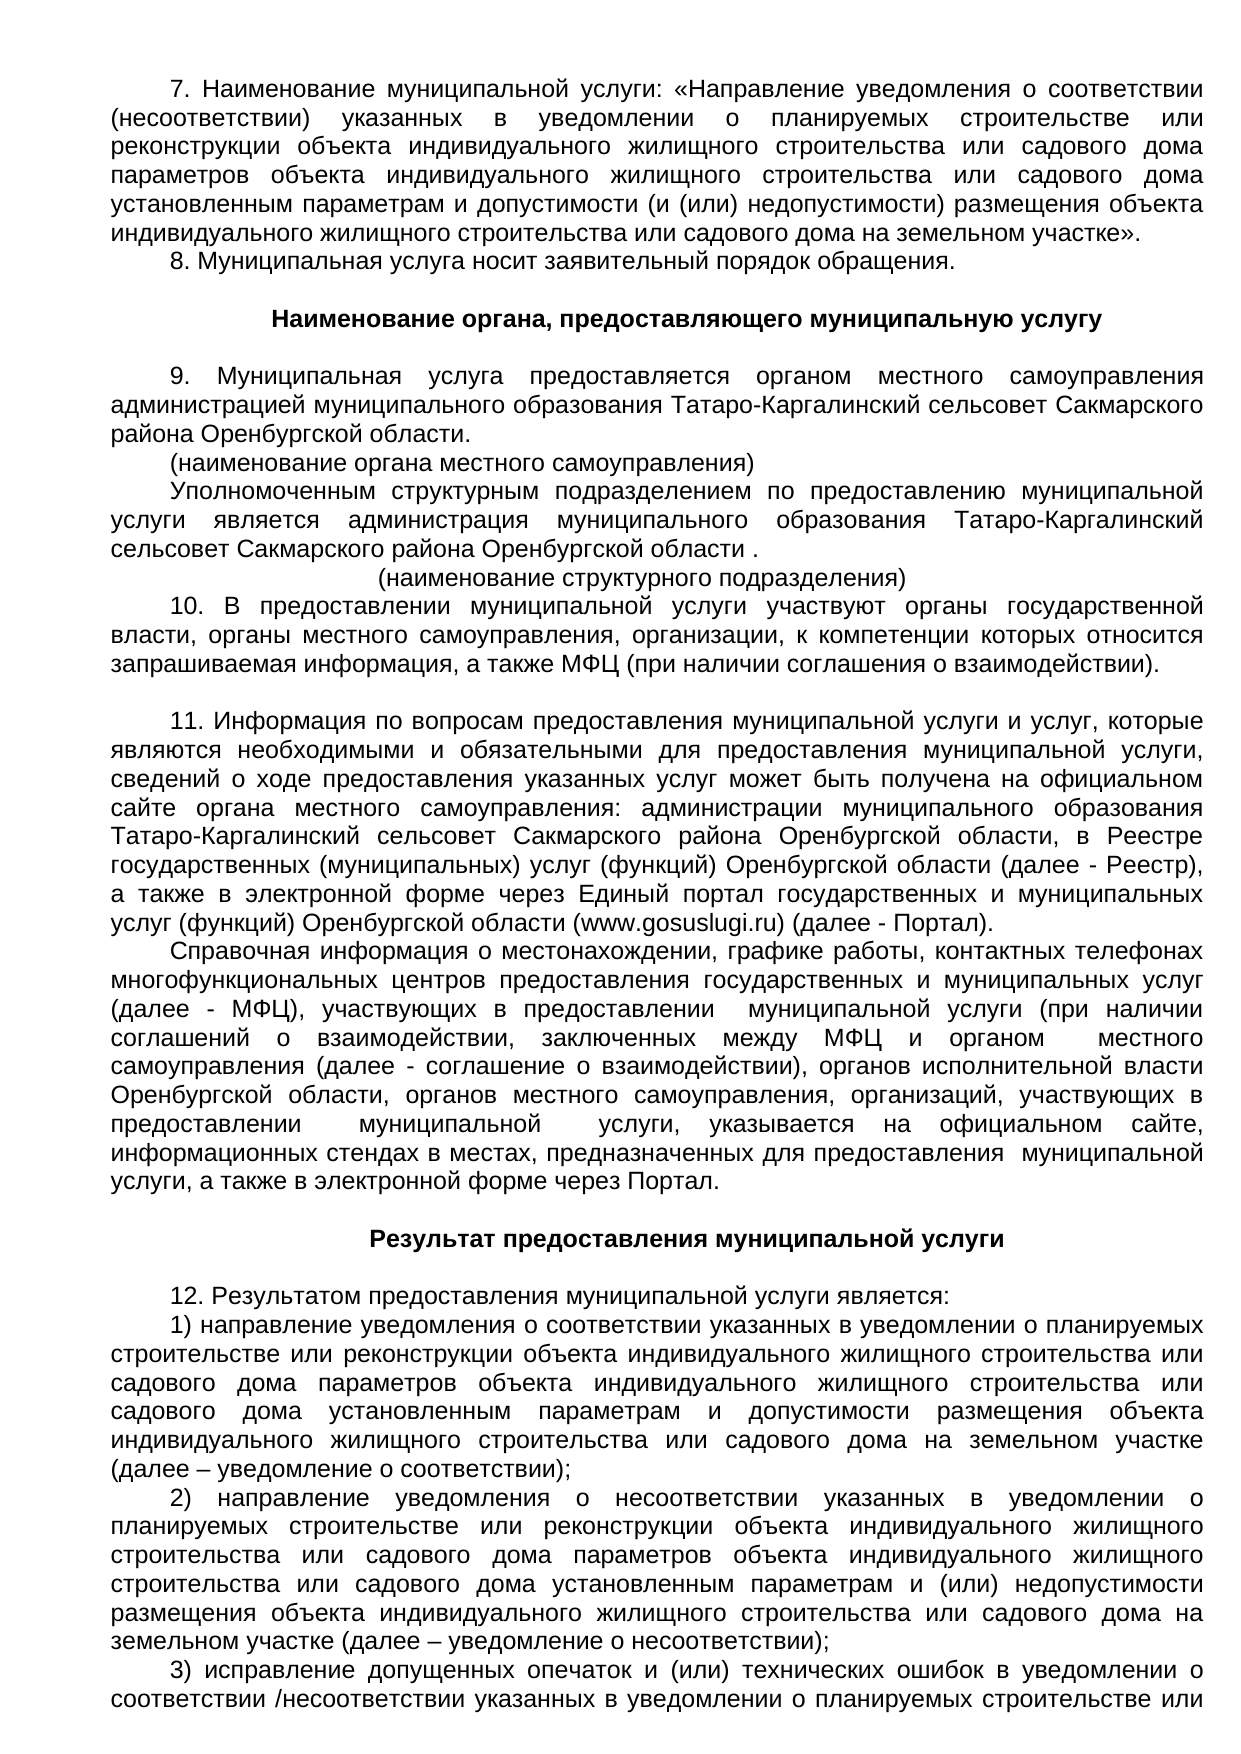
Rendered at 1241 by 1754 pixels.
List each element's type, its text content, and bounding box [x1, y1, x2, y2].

text 7. Наименование муниципальной услуги: «Направление уведомления о соответствии (несоответствии) указанных в уведомлении о планируемых строительстве или реконструкции объекта индивидуального жилищного строительства или садового дома параметров объекта индивидуального жилищного строительства или садового дома установленным параметрам и допустимости (и (или) недопустимости) размещения объекта индивидуального жилищного строительства или садового дома на земельном участке». [110, 74, 1205, 246]
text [110, 1655, 1205, 1713]
text 8. Муниципальная услуга носит заявительный порядок обращения. [110, 246, 1205, 275]
text 9. Муниципальная услуга предоставляется органом местного самоуправления администрацией муниципального образования Татаро-Каргалинский сельсовет Сакмарского района Оренбургской области. [110, 361, 1205, 448]
text 2) направление уведомления о несоответствии указанных в уведомлении о планируемых строительстве или реконструкции объекта индивидуального жилищного строительства или садового дома параметров объекта индивидуального жилищного строительства или садового дома установленным параметрам и (или) недопустимости размещения объекта индивидуального жилищного строительства или садового дома на земельном участке (далее – уведомление о несоответствии); [110, 1483, 1205, 1655]
text 12. Результатом предоставления муниципальной услуги является: [110, 1281, 1205, 1310]
text Справочная информация о местонахождении, графике работы, контактных телефонах многофункциональных центров предоставления государственных и муниципальных услуг (далее - МФЦ), участвующих в предоставлении муниципальной услуги (при наличии соглашений о взаимодействии, заключенных между МФЦ и органом местного самоуправления (далее - соглашение о взаимодействии), органов исполнительной власти Оренбургской области, органов местного самоуправления, организаций, участвующих в предоставлении муниципальной услуги, указывается на официальном сайте, информационных стендах в местах, предназначенных для предоставления муниципальной услуги, а также в электронной форме через Портал. [110, 936, 1205, 1195]
text Наименование органа, предоставляющего муниципальную услугу [110, 304, 1205, 333]
text 11. Информация по вопросам предоставления муниципальной услуги и услуг, которые являются необходимыми и обязательными для предоставления муниципальной услуги, сведений о ходе предоставления указанных услуг может быть получена на официальном сайте органа местного самоуправления: администрации муниципального образования Татаро-Каргалинский сельсовет Сакмарского района Оренбургской области, в Реестре государственных (муниципальных) услуг (функций) Оренбургской области (далее - Реестр), а также в электронной форме через Единый портал государственных и муниципальных услуг (функций) Оренбургской области (www.gosuslugi.ru) (далее - Портал). [110, 706, 1205, 936]
text Результат предоставления муниципальной услуги [110, 1224, 1205, 1253]
text 10. В предоставлении муниципальной услуги участвуют органы государственной власти, органы местного самоуправления, организации, к компетенции которых относится запрашиваемая информация, а также МФЦ (при наличии соглашения о взаимодействии). [110, 591, 1205, 678]
text Уполномоченным структурным подразделением по предоставлению муниципальной услуги является администрация муниципального образования Татаро-Каргалинский сельсовет Сакмарского района Оренбургской области . [110, 476, 1205, 563]
text 1) направление уведомления о соответствии указанных в уведомлении о планируемых строительстве или реконструкции объекта индивидуального жилищного строительства или садового дома параметров объекта индивидуального жилищного строительства или садового дома установленным параметрам и допустимости размещения объекта индивидуального жилищного строительства или садового дома на земельном участке (далее – уведомление о соответствии); [110, 1310, 1205, 1483]
text (наименование органа местного самоуправления) [110, 448, 1205, 476]
text (наименование структурного подразделения) [110, 563, 1205, 591]
